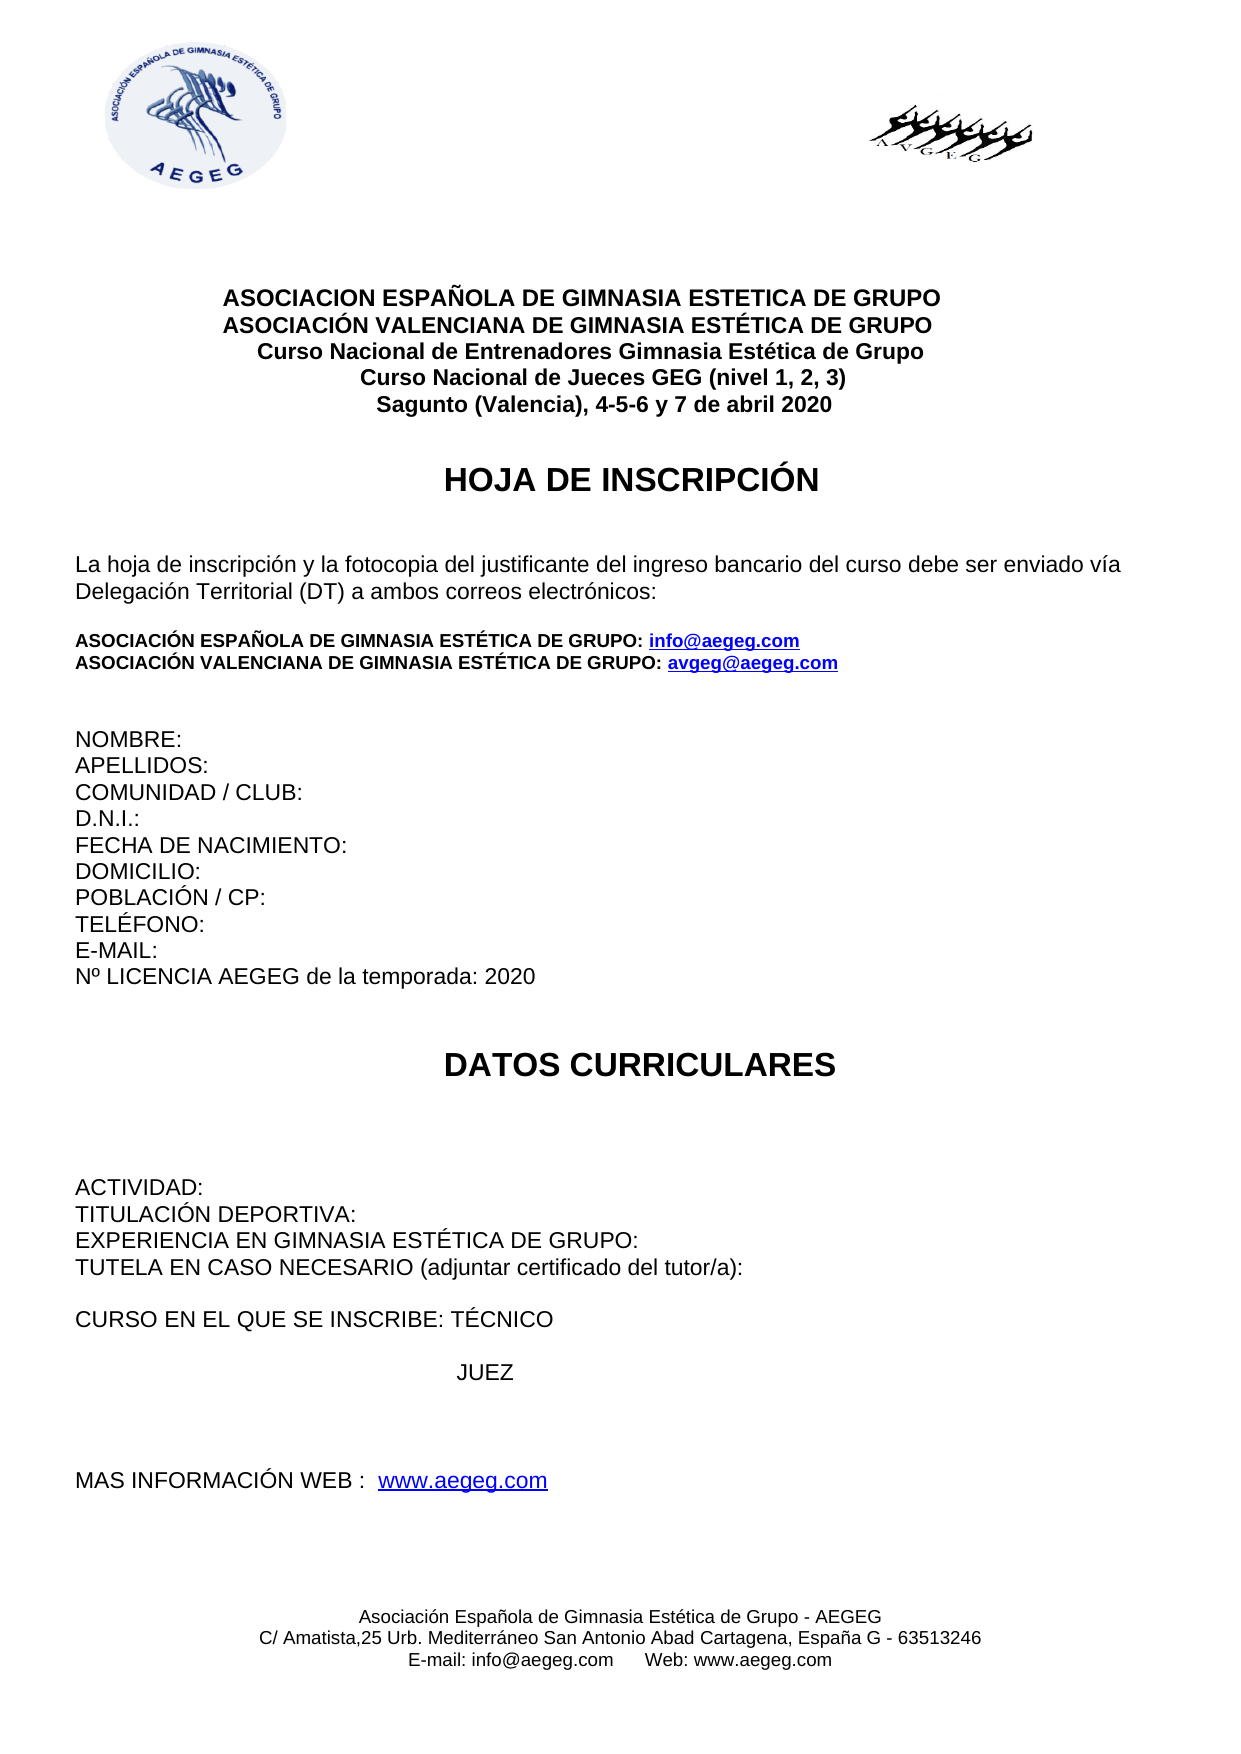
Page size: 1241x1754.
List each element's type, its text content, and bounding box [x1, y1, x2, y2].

text POBLACIÓN / CP: [75, 884, 1165, 911]
text TITULACIÓN DEPORTIVA: [75, 1201, 1165, 1227]
text DATOS CURRICULARES [370, 1045, 1165, 1083]
text JUEZ [75, 1359, 1165, 1385]
text Curso Nacional de Jueces GEG (nivel 1, 2, 3) [222, 364, 1165, 391]
text Asociación Española de Gimnasia Estética de Grupo - AEGEG [75, 1606, 1165, 1627]
picture [104, 42, 287, 189]
text FECHA DE NACIMIENTO: [75, 832, 1165, 858]
text TELÉFONO: [75, 911, 1165, 937]
picture [847, 75, 1072, 200]
text ACTIVIDAD: [75, 1174, 1165, 1201]
text E-MAIL: [75, 937, 1165, 963]
text EXPERIENCIA EN GIMNASIA ESTÉTICA DE GRUPO: [75, 1227, 1165, 1253]
text Nº LICENCIA AEGEG de la temporada: 2020 [75, 963, 1165, 990]
text HOJA DE INSCRIPCIÓN [75, 460, 1165, 498]
text ASOCIACION ESPAÑOLA DE GIMNASIA ESTETICA DE GRUPO [149, 284, 1165, 312]
text ASOCIACIÓN VALENCIANA DE GIMNASIA ESTÉTICA DE GRUPO [149, 312, 1165, 338]
text ASOCIACIÓN ESPAÑOLA DE GIMNASIA ESTÉTICA DE GRUPO: info@aegeg.com [75, 630, 1165, 652]
text COMUNIDAD / CLUB: [75, 779, 1165, 805]
text La hoja de inscripción y la fotocopia del justificante del ingreso bancario del curso debe ser enviado vía Delegación Territorial (DT) a ambos correos electrónicos: [75, 551, 1165, 604]
text CURSO EN EL QUE SE INSCRIBE: TÉCNICO [75, 1306, 1165, 1332]
text APELLIDOS: [75, 752, 1165, 779]
text E-mail: info@aegeg.com Web: www.aegeg.com [75, 1649, 1165, 1670]
text TUTELA EN CASO NECESARIO (adjuntar certificado del tutor/a): [75, 1253, 1165, 1280]
text D.N.I.: [75, 805, 1165, 832]
text Sagunto (Valencia), 4-5-6 y 7 de abril 2020 [296, 391, 1165, 417]
text Curso Nacional de Entrenadores Gimnasia Estética de Grupo [75, 338, 1165, 364]
text ASOCIACIÓN VALENCIANA DE GIMNASIA ESTÉTICA DE GRUPO: avgeg@aegeg.com [75, 652, 1165, 673]
text MAS INFORMACIÓN WEB : www.aegeg.com [75, 1467, 1165, 1493]
text NOMBRE: [75, 726, 1165, 752]
text C/ Amatista,25 Urb. Mediterráneo San Antonio Abad Cartagena, España G - 63513246 [75, 1627, 1165, 1649]
text DOMICILIO: [75, 858, 1165, 884]
